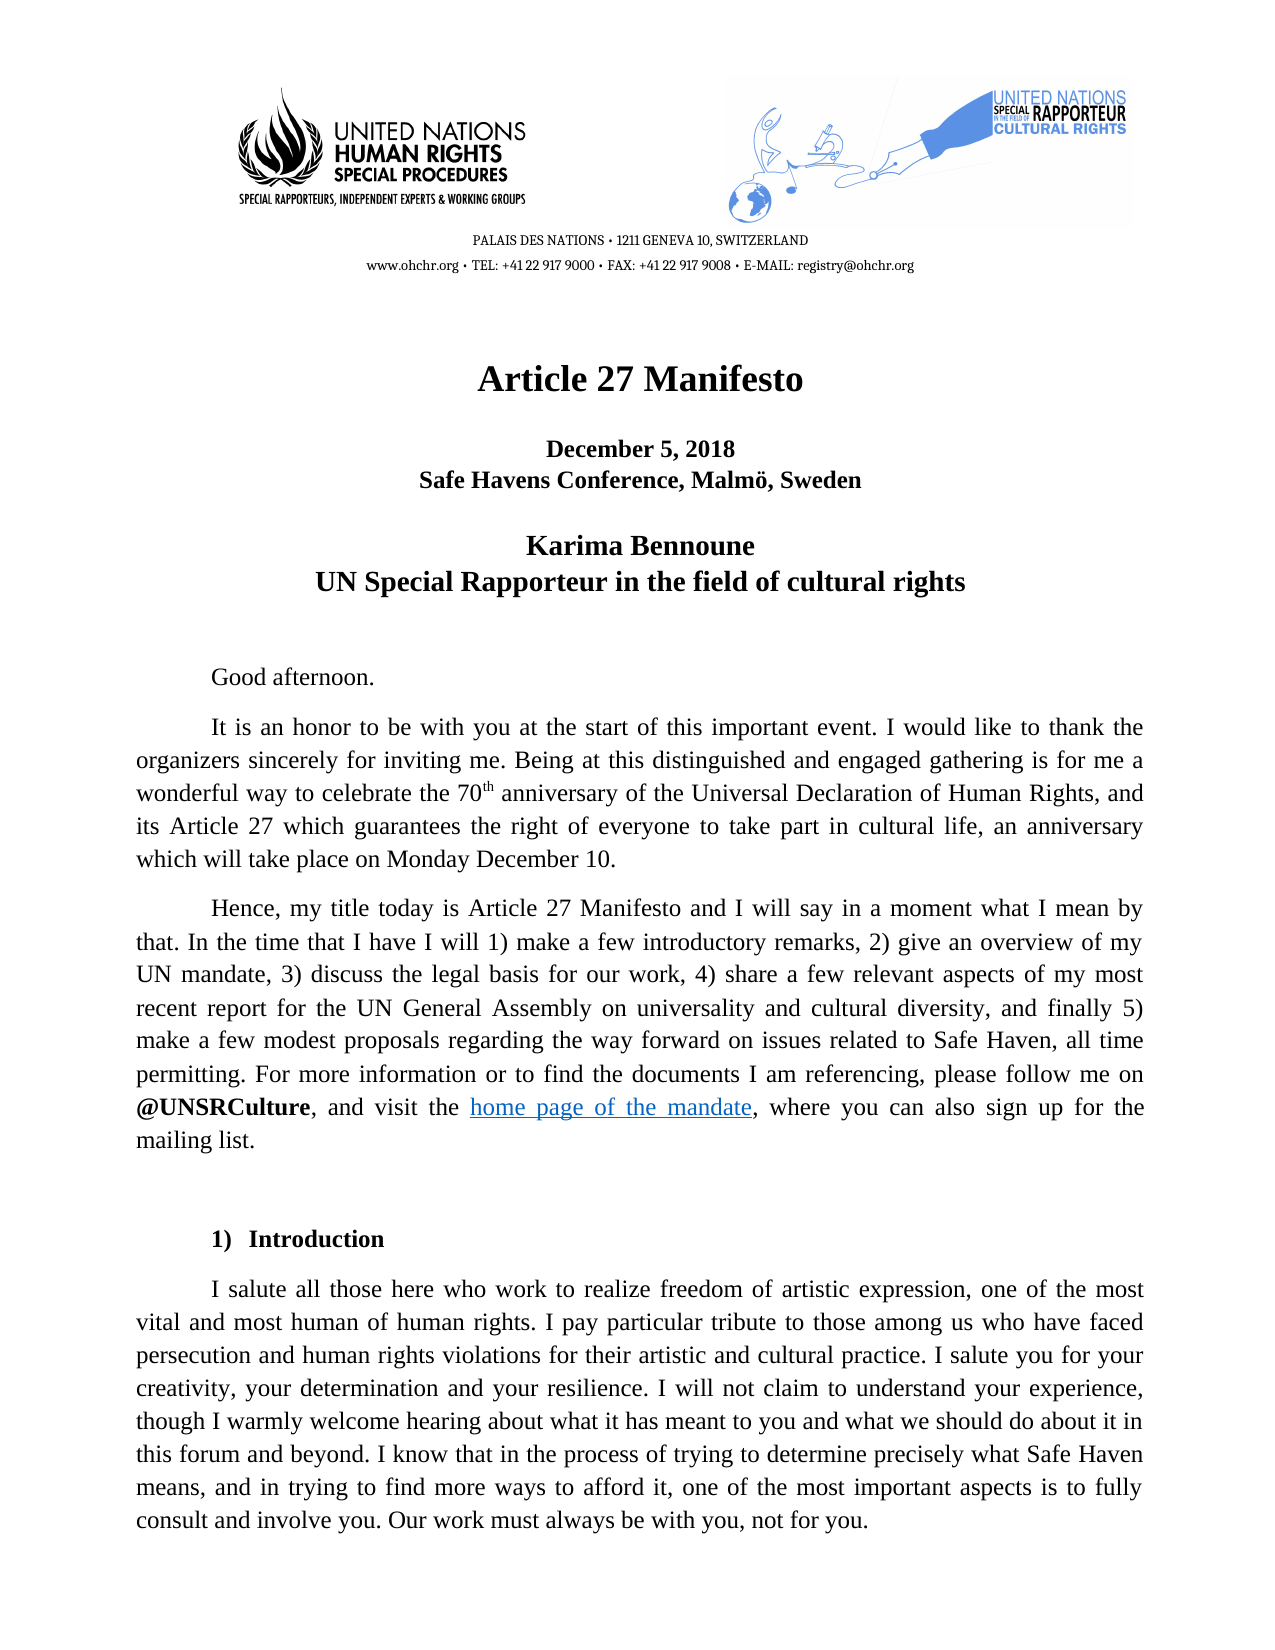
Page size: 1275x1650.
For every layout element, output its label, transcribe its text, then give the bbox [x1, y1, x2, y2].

text Karima Bennoune UN Special Rapporteur in the field of cultural rights [136, 528, 1145, 597]
picture [148, 76, 615, 229]
text It is an honor to be with you at the start of this important event. I would like to thank the organizers sincerely for inviting me. Being at this distinguished and engaged gathering is for me a wonderful way to celebrate the 70th anniversary of the Universal Declaration of Human Rights, and its Article 27 which guarantees the right of everyone to take part in cultural life, an anniversary which will take place on Monday December 10. [136, 712, 1145, 873]
text December 5, 2018 [136, 434, 1145, 463]
text Article 27 Manifesto [136, 357, 1145, 400]
text Hence, my title today is Article 27 Manifesto and I will say in a moment what I mean by that. In the time that I have I will 1) make a few introductory remarks, 2) give an overview of my UN mandate, 3) discuss the legal basis for our work, 4) share a few relevant aspects of my most recent report for the UN General Assembly on universality and cultural diversity, and finally 5) make a few modest proposals regarding the way forward on issues related to Safe Haven, all time permitting. For more information or to find the documents I am referencing, please follow me on @UNSRCulture, and visit the home page of the mandate, where you can also sign up for the mailing list. [136, 893, 1145, 1153]
text Safe Havens Conference, Malmö, Sweden [136, 466, 1145, 494]
list Introduction [211, 1224, 1145, 1253]
text Good afternoon. [136, 662, 1145, 691]
text I salute all those here who work to realize freedom of artistic expression, one of the most vital and most human of human rights. I pay particular tribute to those among us who have faced persecution and human rights violations for their artistic and cultural practice. I salute you for your creativity, your determination and your resilience. I will not claim to understand your experience, though I warmly welcome hearing about what it has meant to you and what we should do about it in this forum and beyond. I know that in the process of trying to determine precisely what Safe Haven means, and in trying to find more ways to afford it, one of the most important aspects is to fully consult and involve you. Our work must always be with you, not for you. [136, 1274, 1145, 1534]
